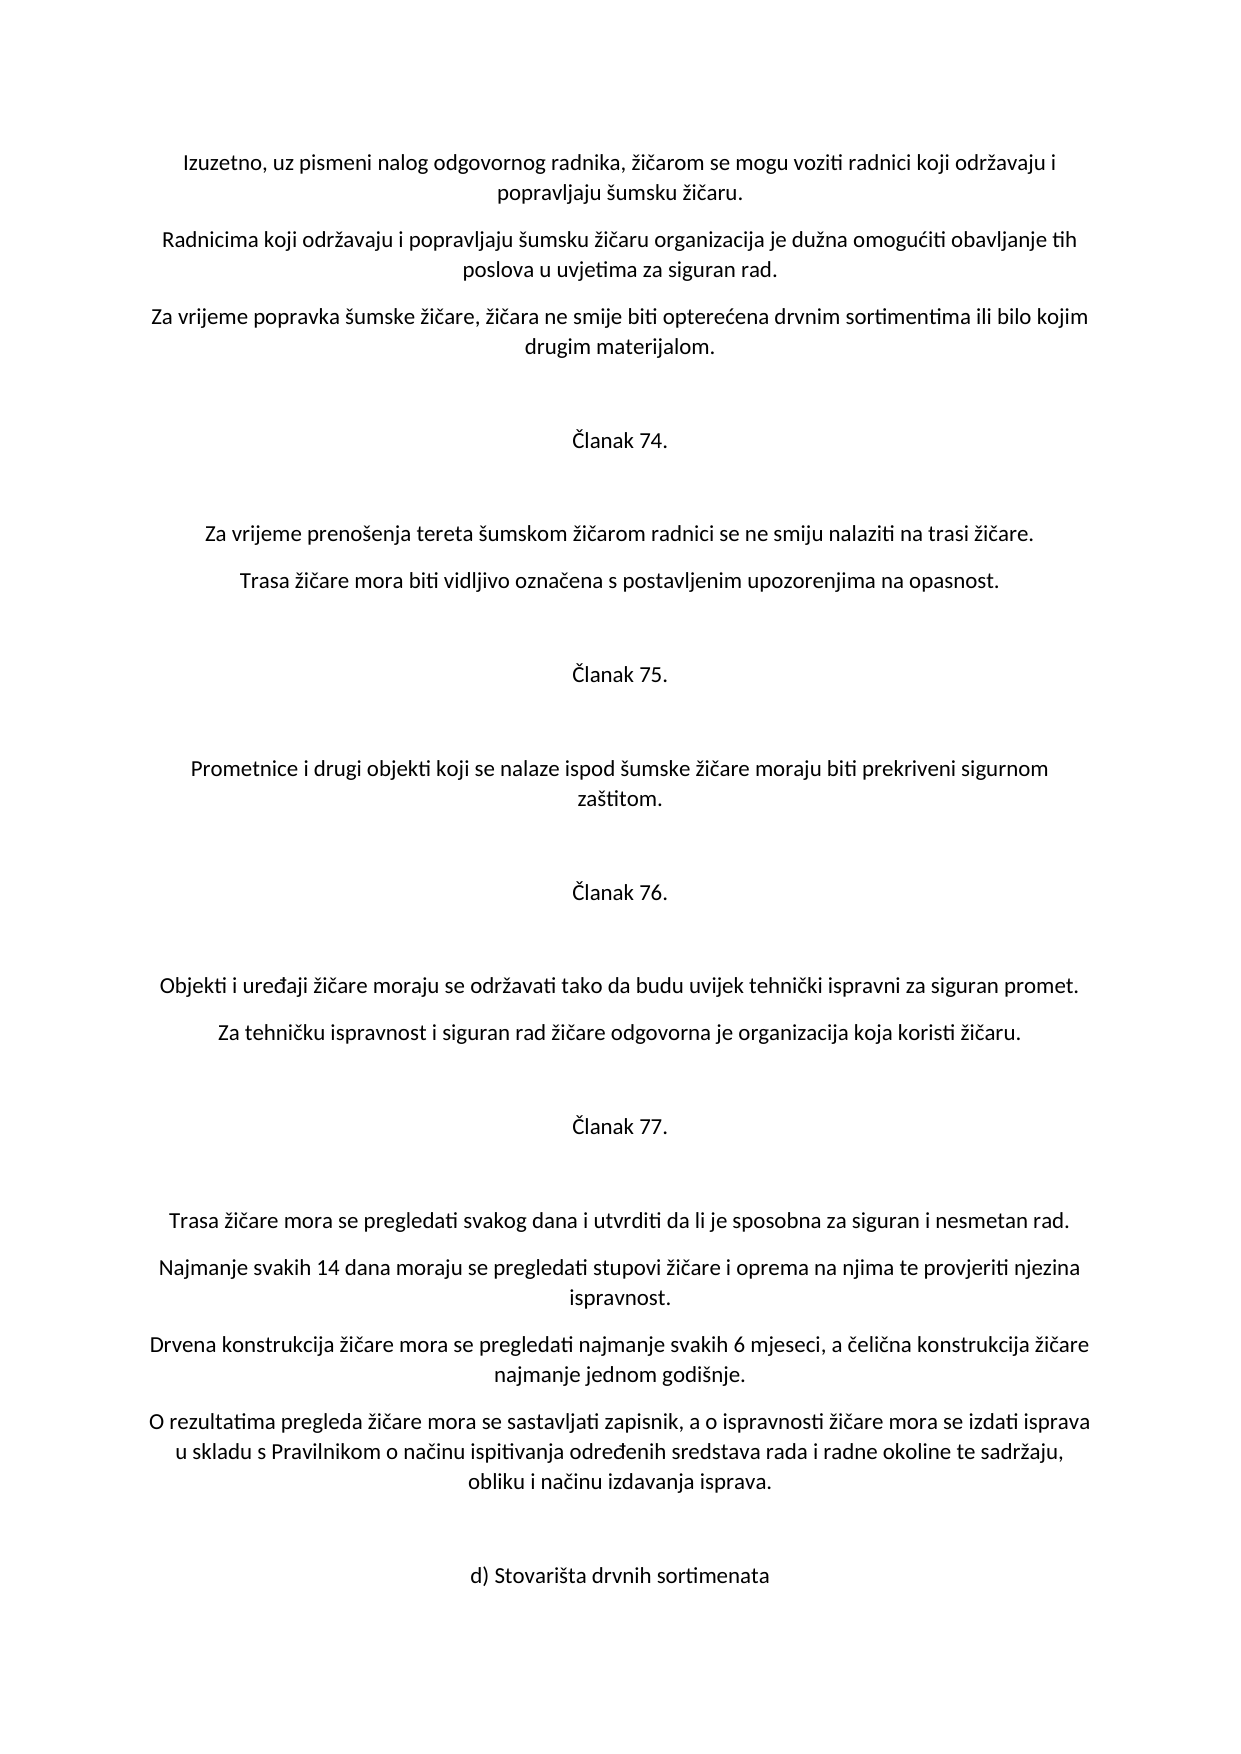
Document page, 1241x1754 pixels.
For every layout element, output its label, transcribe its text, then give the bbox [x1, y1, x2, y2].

text Članak 76. [148, 878, 1093, 906]
text O rezultatima pregleda žičare mora se sastavljati zapisnik, a o ispravnosti žičare mora se izdati isprava u skladu s Pravilnikom o načinu ispitivanja određenih sredstava rada i radne okoline te sadržaju, obliku i načinu izdavanja isprava. [148, 1407, 1093, 1495]
text Drvena konstrukcija žičare mora se pregledati najmanje svakih 6 mjeseci, a čelična konstrukcija žičare najmanje jednom godišnje. [148, 1330, 1093, 1388]
text Za vrijeme popravka šumske žičare, žičara ne smije biti opterećena drvnim sortimentima ili bilo kojim drugim materijalom. [148, 302, 1093, 360]
text d) Stovarišta drvnih sortimenata [148, 1561, 1093, 1589]
text Trasa žičare mora se pregledati svakog dana i utvrditi da li je sposobna za siguran i nesmetan rad. [148, 1206, 1093, 1234]
text Prometnice i drugi objekti koji se nalaze ispod šumske žičare moraju biti prekriveni sigurnom zaštitom. [148, 754, 1093, 812]
text Članak 77. [148, 1112, 1093, 1140]
text Članak 75. [148, 660, 1093, 688]
text Objekti i uređaji žičare moraju se održavati tako da budu uvijek tehnički ispravni za siguran promet. [148, 972, 1093, 999]
text Najmanje svakih 14 dana moraju se pregledati stupovi žičare i oprema na njima te provjeriti njezina ispravnost. [148, 1253, 1093, 1311]
text Trasa žičare mora biti vidljivo označena s postavljenim upozorenjima na opasnost. [148, 566, 1093, 594]
text Za vrijeme prenošenja tereta šumskom žičarom radnici se ne smiju nalaziti na trasi žičare. [148, 519, 1093, 547]
text Članak 74. [148, 426, 1093, 454]
text Izuzetno, uz pismeni nalog odgovornog radnika, žičarom se mogu voziti radnici koji održavaju i popravljaju šumsku žičaru. [148, 148, 1093, 206]
text Za tehničku ispravnost i siguran rad žičare odgovorna je organizacija koja koristi žičaru. [148, 1018, 1093, 1046]
text Radnicima koji održavaju i popravljaju šumsku žičaru organizacija je dužna omogućiti obavljanje tih poslova u uvjetima za siguran rad. [148, 225, 1093, 283]
